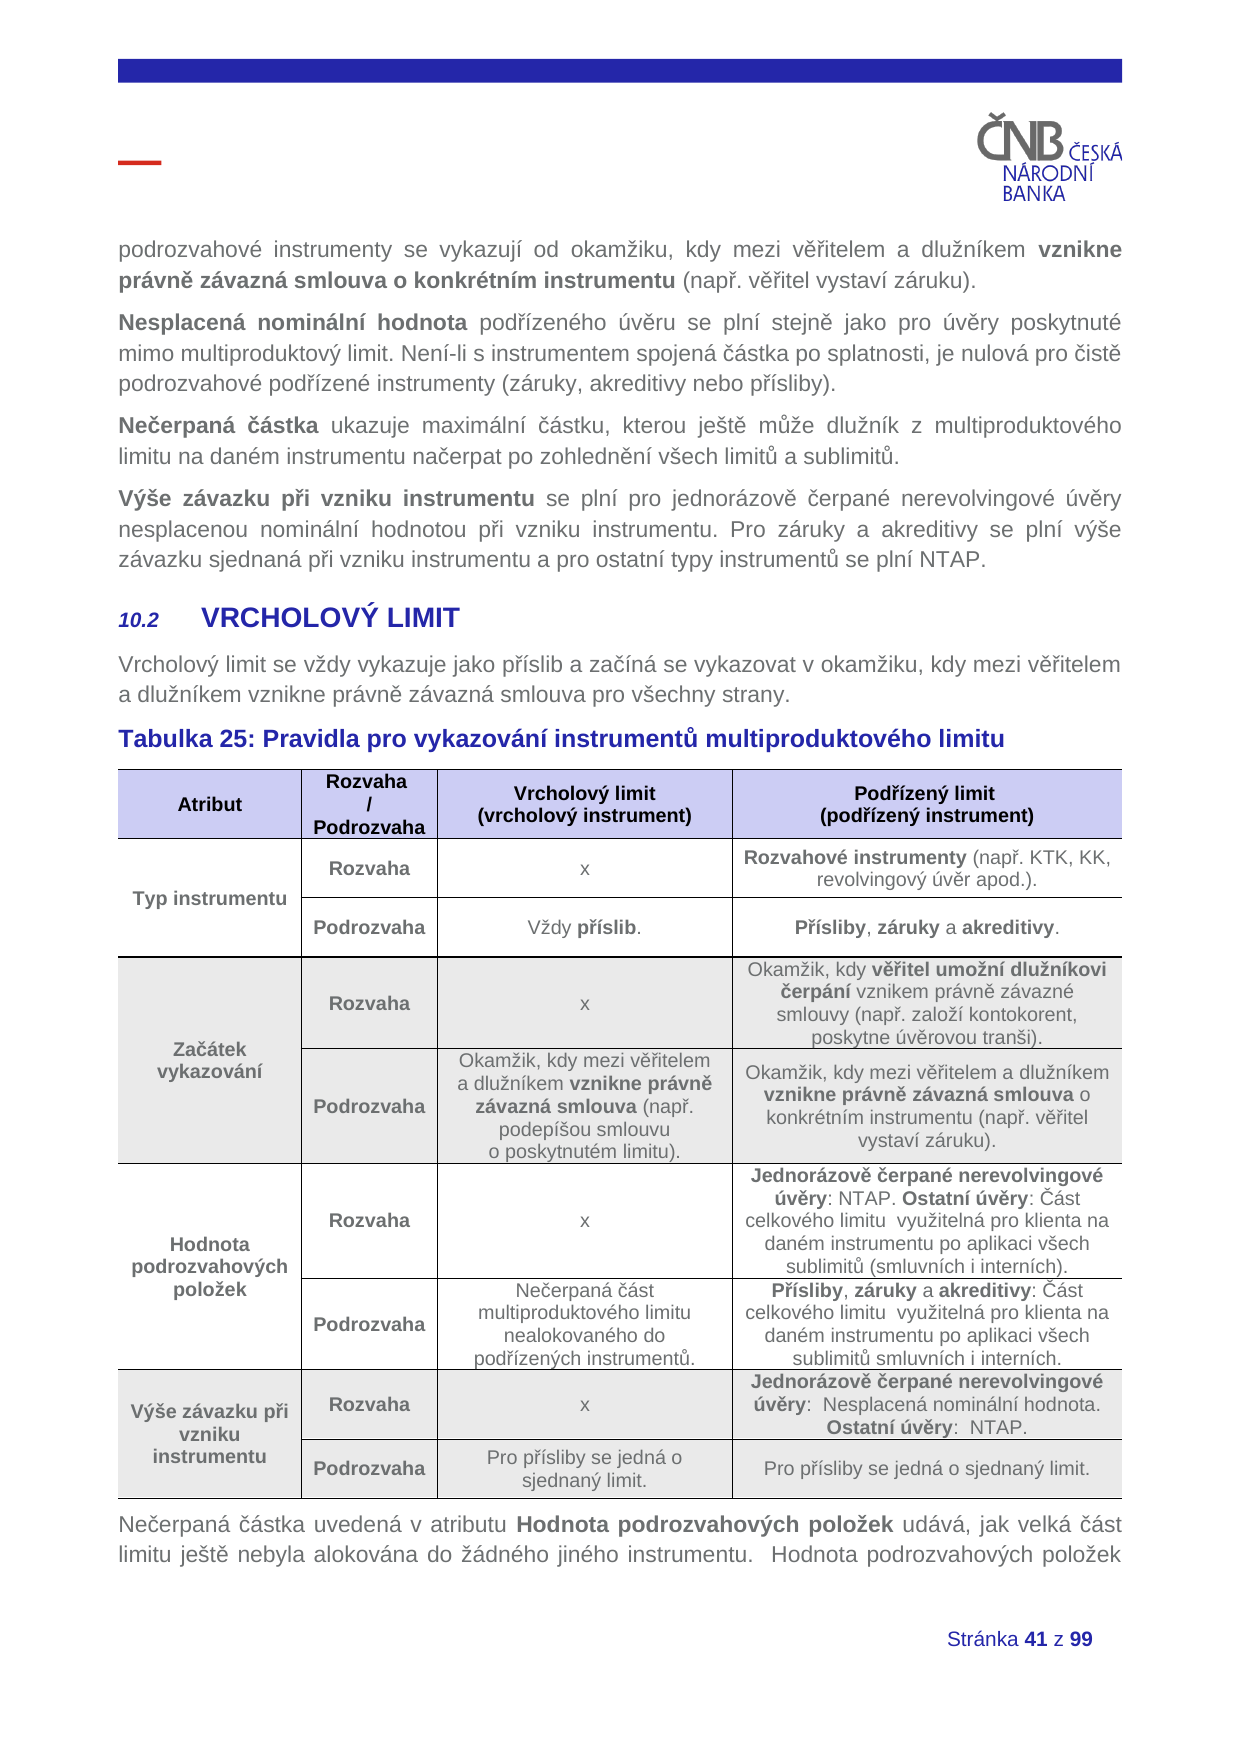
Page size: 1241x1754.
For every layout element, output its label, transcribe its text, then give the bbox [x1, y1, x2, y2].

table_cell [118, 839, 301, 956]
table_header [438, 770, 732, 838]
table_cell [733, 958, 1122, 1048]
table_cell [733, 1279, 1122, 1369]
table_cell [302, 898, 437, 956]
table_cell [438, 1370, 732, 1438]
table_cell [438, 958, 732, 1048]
text Tabulka 25: Pravidla pro vykazování instrumentů multiproduktového limitu [118, 723, 1122, 752]
text Nečerpaná částka ukazuje maximální částku, kterou ještě může dlužník z multiproduktového limitu na daném instrumentu načerpat po zohlednění všech limitů a sublimitů. [118, 412, 1122, 469]
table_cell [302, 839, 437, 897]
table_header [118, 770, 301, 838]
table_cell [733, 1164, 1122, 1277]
picture [977, 112, 1123, 201]
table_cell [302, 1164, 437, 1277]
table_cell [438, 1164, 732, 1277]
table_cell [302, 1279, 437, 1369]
text Výše závazku při vzniku instrumentu se plní pro jednorázově čerpané nerevolvingové úvěry nesplacenou nominální hodnotou při vzniku instrumentu. Pro záruky a akreditivy se plní výše závazku sjednaná při vzniku instrumentu a pro ostatní typy instrumentů se plní NTAP. [118, 485, 1122, 572]
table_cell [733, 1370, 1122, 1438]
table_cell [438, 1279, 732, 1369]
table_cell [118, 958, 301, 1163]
subtitle VRCHOLOVÝ LIMIT [118, 601, 1122, 633]
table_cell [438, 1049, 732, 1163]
text Vrcholový limit se vždy vykazuje jako příslib a začíná se vykazovat v okamžiku, kdy mezi věřitelem a dlužníkem vznikne právně závazná smlouva pro všechny strany. [118, 651, 1122, 707]
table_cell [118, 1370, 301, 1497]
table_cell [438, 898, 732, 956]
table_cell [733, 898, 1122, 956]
text Nesplacená nominální hodnota podřízeného úvěru se plní stejně jako pro úvěry poskytnuté mimo multiproduktový limit. Není-li s instrumentem spojená částka po splatnosti, je nulová pro čistě podrozvahové podřízené instrumenty (záruky, akreditivy nebo přísliby). [118, 309, 1122, 396]
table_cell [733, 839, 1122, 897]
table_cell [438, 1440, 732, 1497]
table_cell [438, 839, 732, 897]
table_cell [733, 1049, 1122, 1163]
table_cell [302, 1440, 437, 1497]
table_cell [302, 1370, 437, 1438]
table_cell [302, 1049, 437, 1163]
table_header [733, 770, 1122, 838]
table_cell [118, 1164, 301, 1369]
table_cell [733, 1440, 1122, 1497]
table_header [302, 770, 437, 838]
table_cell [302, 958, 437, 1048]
